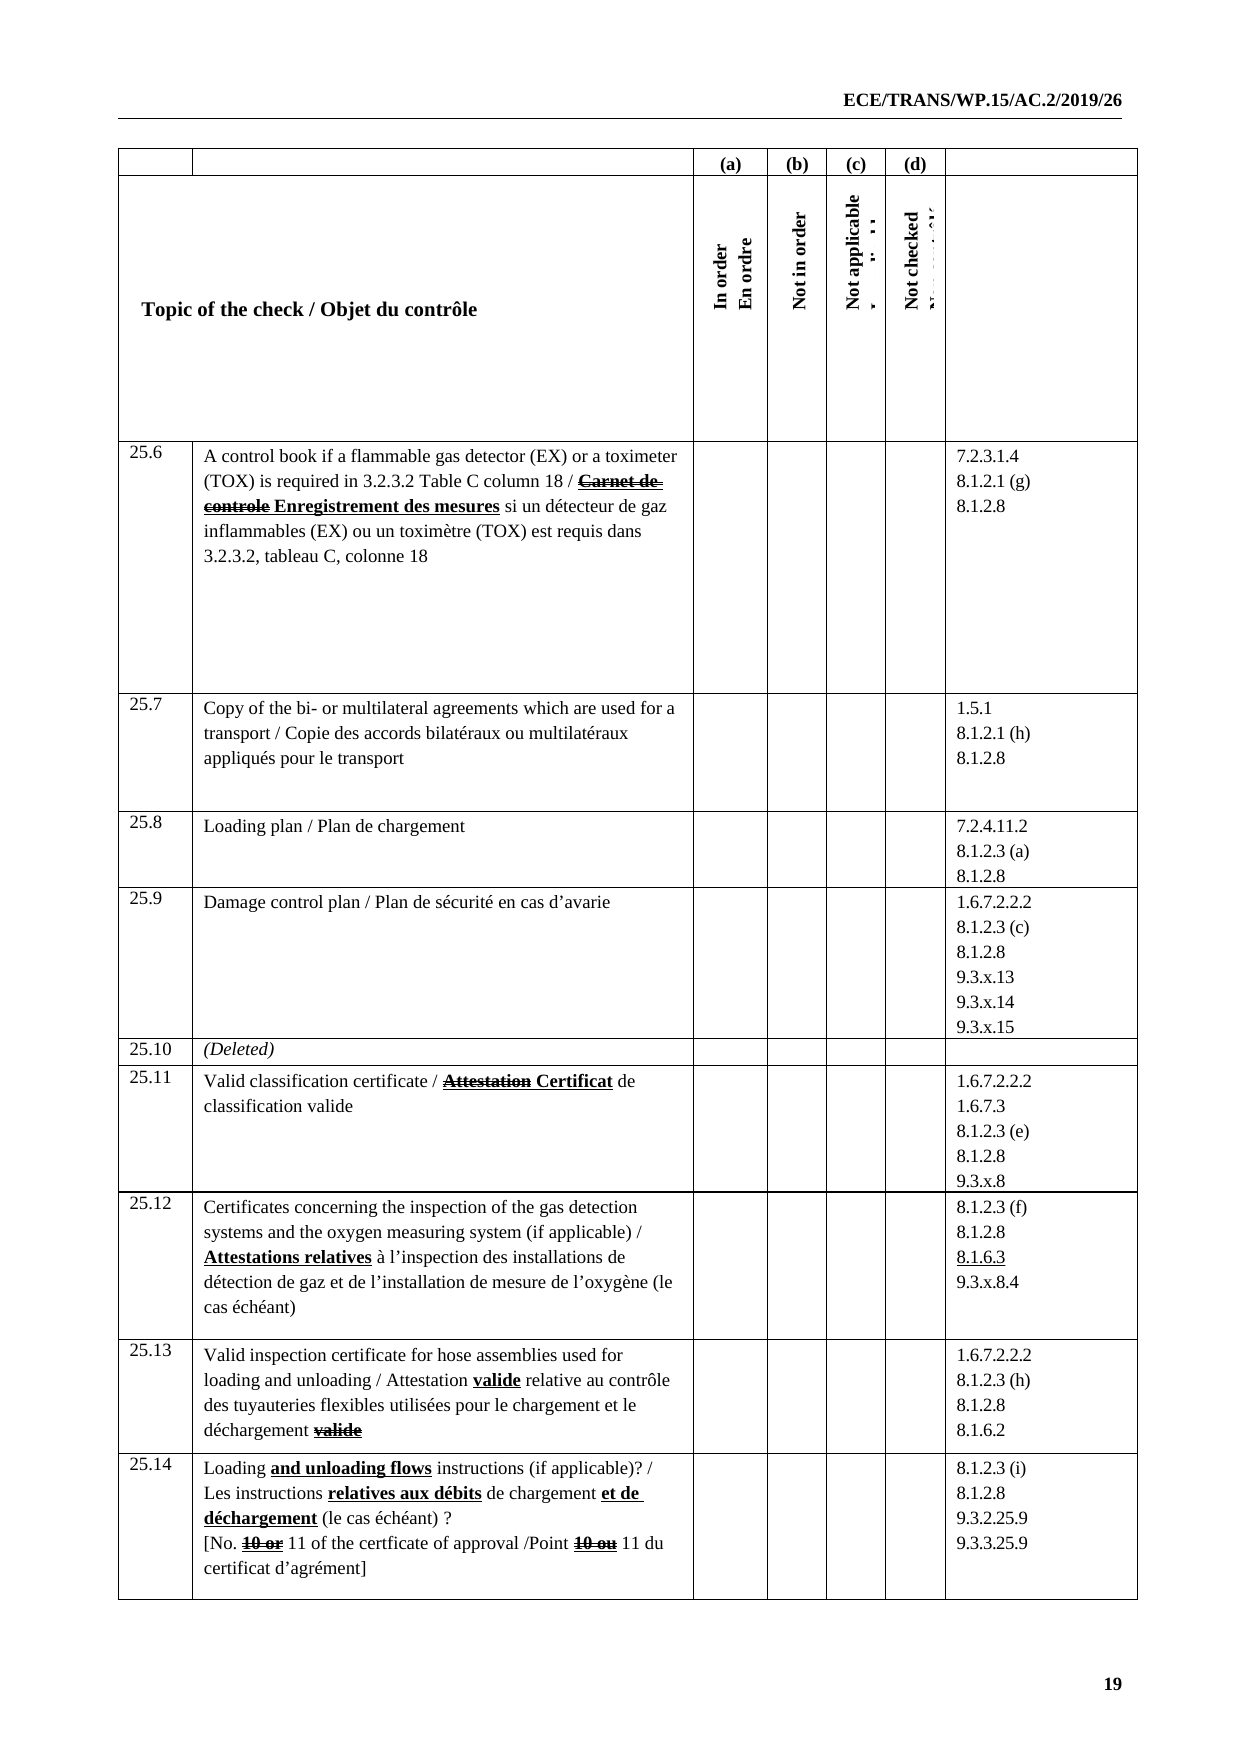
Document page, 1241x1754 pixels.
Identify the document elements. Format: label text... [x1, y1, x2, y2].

table_cell [827, 1066, 885, 1191]
table_cell Copy of the bi- or multilateral agreements which are used for a transport / Copie des accords bilatéraux ou multilatéraux appliqués pour le transport [193, 694, 693, 811]
table_cell [886, 442, 945, 692]
table_header [946, 149, 1137, 175]
table_cell [768, 694, 826, 811]
table_cell 25.13 [119, 1340, 192, 1453]
table_cell 1.5.1 8.1.2.1 (h) 8.1.2.8 [946, 694, 1137, 811]
table_cell [886, 1340, 945, 1453]
table_cell Valid inspection certificate for hose assemblies used for loading and unloading / Attestation valide relative au contrôle des tuyauteries flexibles utilisées pour le chargement et le déchargement valide [193, 1340, 693, 1453]
table_cell Not applicable Inapplicable [827, 176, 885, 441]
table_cell [694, 1066, 767, 1191]
table_header (d) [886, 149, 945, 175]
table_cell [694, 1193, 767, 1339]
table_cell [694, 812, 767, 887]
table_cell [827, 812, 885, 887]
table_cell [694, 1340, 767, 1453]
table_cell 1.6.7.2.2.2 8.1.2.3 (h) 8.1.2.8 8.1.6.2 [946, 1340, 1137, 1453]
table_cell [827, 1193, 885, 1339]
table_cell [827, 694, 885, 811]
table_header [119, 149, 192, 175]
table_cell 25.7 [119, 694, 192, 811]
table_cell [768, 1039, 826, 1065]
table_cell Valid classification certificate / Attestation Certificat de classification valide [193, 1066, 693, 1191]
table_cell (Deleted) [193, 1039, 693, 1065]
table_cell 8.1.2.3 (f) 8.1.2.8 8.1.6.3 9.3.x.8.4 [946, 1193, 1137, 1339]
table_cell [827, 1039, 885, 1065]
table_cell 25.12 [119, 1193, 192, 1339]
table_cell [827, 888, 885, 1038]
table_cell [886, 812, 945, 887]
table_cell [886, 694, 945, 811]
table_cell Topic of the check / Objet du contrôle [119, 176, 693, 441]
table_cell In order En ordre [694, 176, 767, 441]
table_cell A control book if a flammable gas detector (EX) or a toximeter (TOX) is required in 3.2.3.2 Table C column 18 / Carnet de controle Enregistrement des mesures si un détecteur de gaz inflammables (EX) ou un toximètre (TOX) est requis dans 3.2.3.2, tableau C, colonne 18 [193, 442, 693, 692]
table_cell [694, 442, 767, 692]
table_header (a) [694, 149, 767, 175]
table_cell 1.6.7.2.2.2 8.1.2.3 (c) 8.1.2.8 9.3.x.13 9.3.x.14 9.3.x.15 [946, 888, 1137, 1038]
table_cell 25.10 [119, 1039, 192, 1065]
table_cell [886, 1454, 945, 1598]
table_header [193, 149, 693, 175]
table_cell 25.6 [119, 442, 192, 692]
table_cell [827, 1340, 885, 1453]
table_cell 8.1.2.3 (i) 8.1.2.8 9.3.2.25.9 9.3.3.25.9 [946, 1454, 1137, 1598]
table_cell [768, 1340, 826, 1453]
table_cell 25.14 [119, 1454, 192, 1598]
table_cell [768, 1454, 826, 1598]
table_cell 1.6.7.2.2.2 1.6.7.3 8.1.2.3 (e) 8.1.2.8 9.3.x.8 [946, 1066, 1137, 1191]
table_cell Damage control plan / Plan de sécurité en cas d’avarie [193, 888, 693, 1038]
table_cell 25.9 [119, 888, 192, 1038]
table_cell 25.8 [119, 812, 192, 887]
table_cell 25.11 [119, 1066, 192, 1191]
table_header (b) [768, 149, 826, 175]
table_cell [886, 1039, 945, 1065]
table_cell Loading plan / Plan de chargement [193, 812, 693, 887]
table_cell [768, 888, 826, 1038]
table_cell Certificates concerning the inspection of the gas detection systems and the oxygen measuring system (if applicable) / Attestations relatives à l’inspection des installations de détection de gaz et de l’installation de mesure de l’oxygène (le cas échéant) [193, 1193, 693, 1339]
table_cell Not in order Pas en ordre [768, 176, 826, 441]
table_cell [768, 1066, 826, 1191]
table_cell [768, 812, 826, 887]
table_cell [886, 1193, 945, 1339]
table_cell [694, 694, 767, 811]
table_cell [946, 1039, 1137, 1065]
table_cell [886, 1066, 945, 1191]
table_cell 7.2.4.11.2 8.1.2.3 (a) 8.1.2.8 [946, 812, 1137, 887]
table_cell [694, 1454, 767, 1598]
table_cell Not checked Non contrôlé [886, 176, 945, 441]
table_header (c) [827, 149, 885, 175]
table_cell [827, 1454, 885, 1598]
table_cell Loading and unloading flows instructions (if applicable)? / Les instructions relatives aux débits de chargement et de déchargement (le cas échéant) ? [No. 10 or 11 of the certficate of approval /Point 10 ou 11 du certificat d’agrément] [193, 1454, 693, 1598]
table_cell 7.2.3.1.4 8.1.2.1 (g) 8.1.2.8 [946, 442, 1137, 692]
table_cell [768, 442, 826, 692]
table_cell [768, 1193, 826, 1339]
table_cell [694, 1039, 767, 1065]
table_cell [694, 888, 767, 1038]
table_cell [946, 176, 1137, 441]
table_cell [886, 888, 945, 1038]
table_cell [827, 442, 885, 692]
